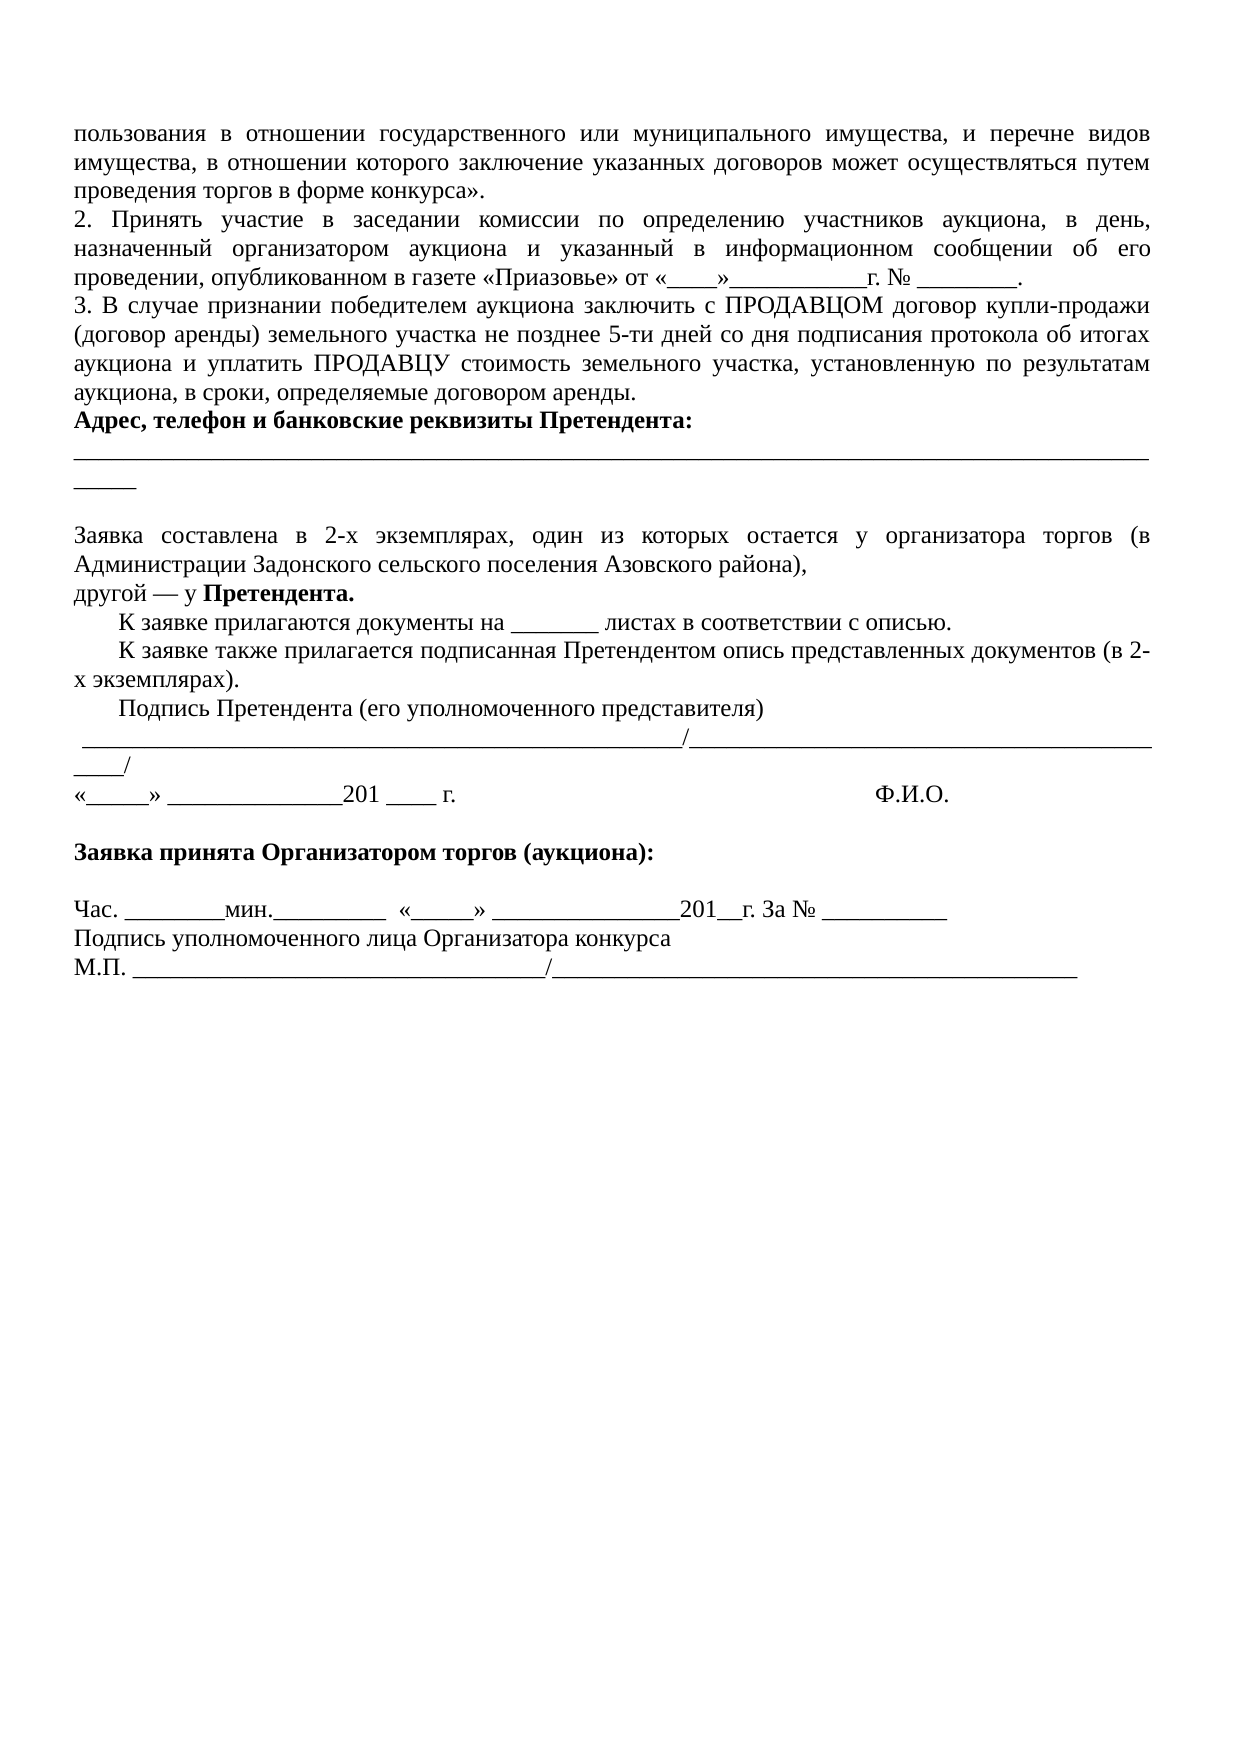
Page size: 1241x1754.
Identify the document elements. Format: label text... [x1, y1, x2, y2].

text К заявке также прилагается подписанная Претендентом опись представленных документов (в 2-х экземплярах). [74, 636, 1152, 693]
text Заявка составлена в 2-х экземплярах, один из которых остается у организатора торгов (в Администрации Задонского сельского поселения Азовского района), [74, 521, 1152, 578]
text другой — у Претендента. [74, 578, 1152, 607]
text «_____» ______________201 ____ г. Ф.И.О. [74, 779, 1152, 808]
text Заявка принята Организатором торгов (аукциона): [74, 837, 1152, 866]
text Час. ________мин._________ «_____» _______________201__г. За № __________ [74, 894, 1152, 923]
text ________________________________________________/_________________________________________/ [74, 722, 1152, 779]
text К заявке прилагаются документы на _______ листах в соответствии с описью. [74, 607, 1152, 636]
text 2. Принять участие в заседании комиссии по определению участников аукциона, в день, назначенный организатором аукциона и указанный в информационном сообщении об его проведении, опубликованном в газете «Приазовье» от «____»___________г. № ________. [74, 204, 1152, 291]
text 3. В случае признании победителем аукциона заключить с ПРОДАВЦОМ договор купли-продажи (договор аренды) земельного участка не позднее 5-ти дней со дня подписания протокола об итогах аукциона и уплатить ПРОДАВЦУ стоимость земельного участка, установленную по результатам аукциона, в сроки, определяемые договором аренды. [74, 291, 1152, 406]
text Подпись Претендента (его уполномоченного представителя) [74, 693, 1152, 722]
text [74, 118, 1152, 204]
text ___________________________________________________________________________________________ [74, 434, 1152, 492]
text М.П. _________________________________/__________________________________________ [74, 952, 1152, 981]
text Подпись уполномоченного лица Организатора конкурса [74, 923, 1152, 952]
text Адрес, телефон и банковские реквизиты Претендента: [74, 406, 1152, 434]
